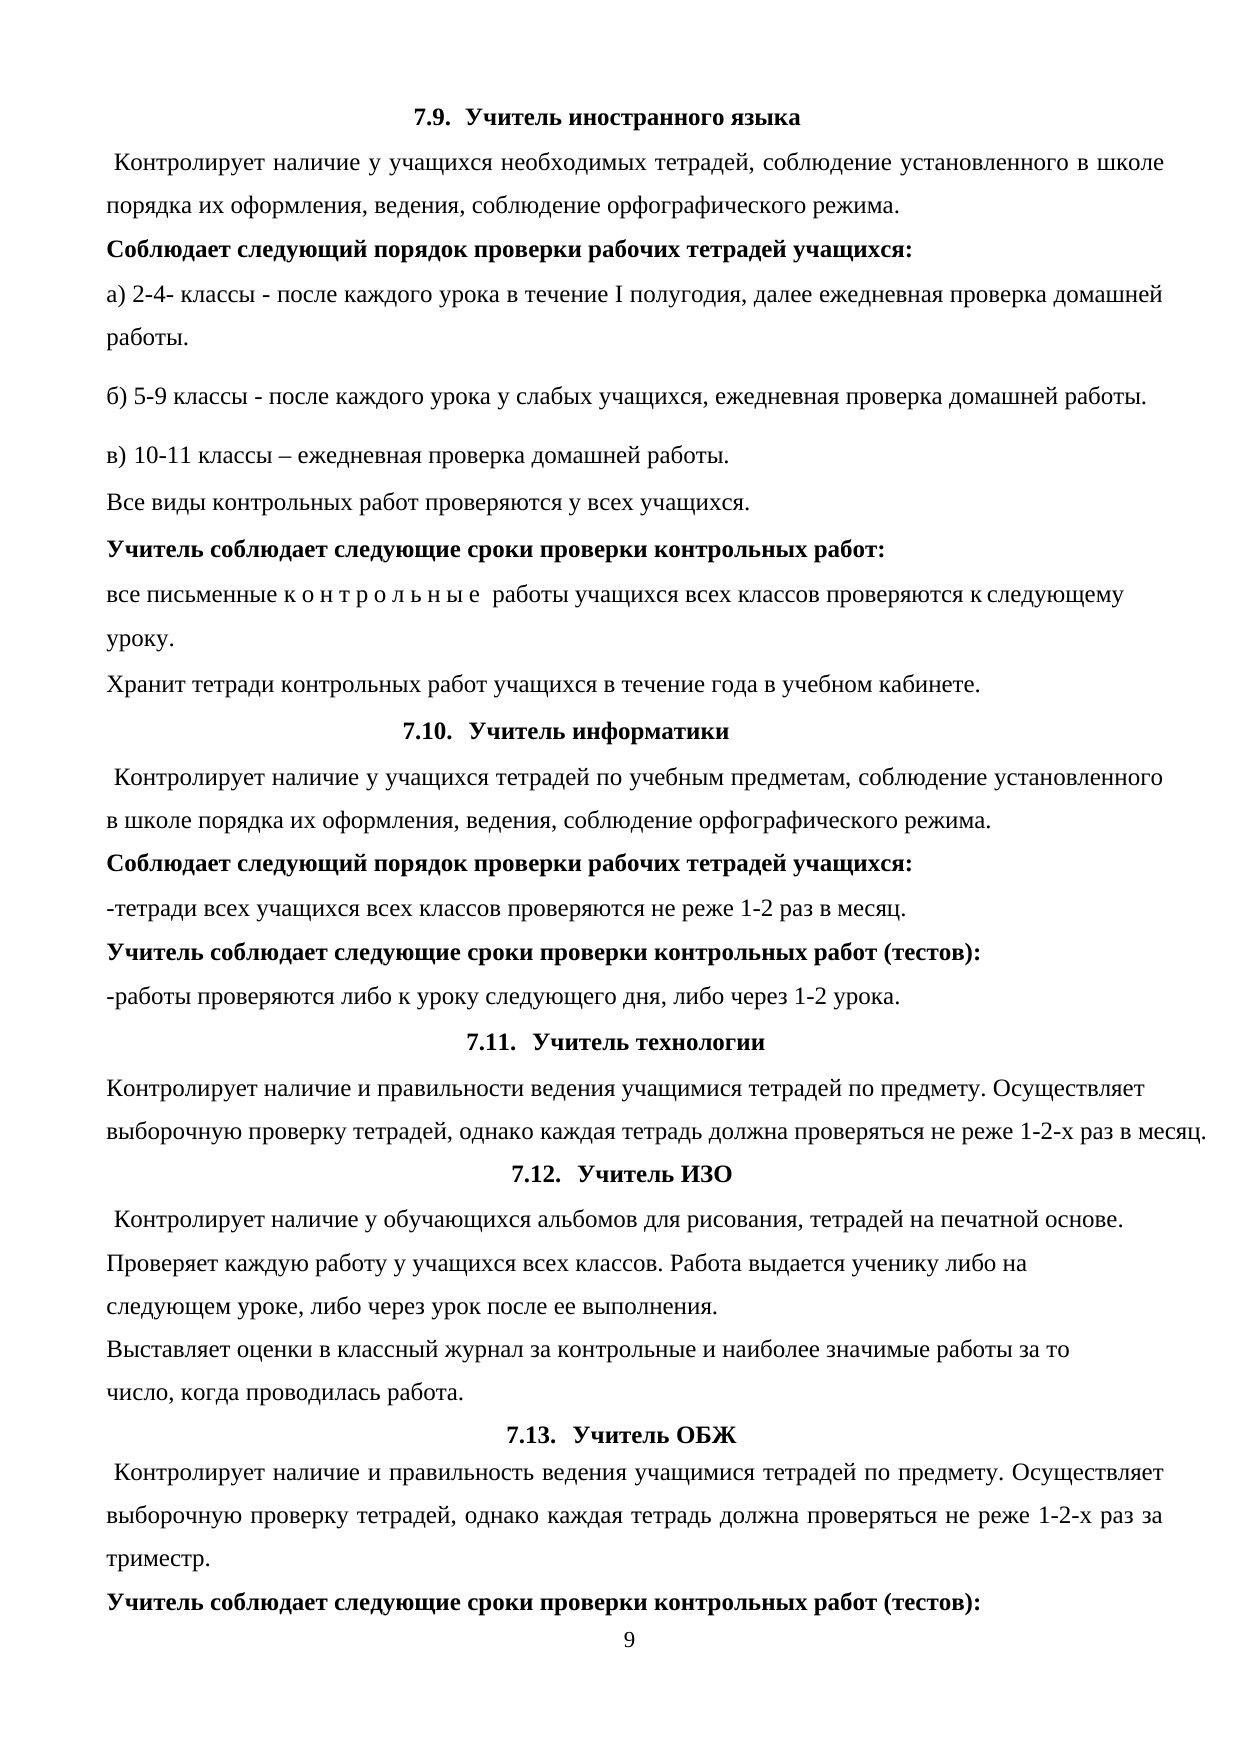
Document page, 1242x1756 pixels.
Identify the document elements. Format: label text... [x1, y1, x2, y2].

subtitle Учитель иностранного языка [413, 102, 1219, 131]
text Все виды контрольных работ проверяются у всех учащихся. [106, 484, 1219, 517]
subtitle Учитель ИЗО [511, 1159, 1219, 1188]
text Контролирует наличие и правильность ведения учащимися тетрадей по предмету. Осуществляет выборочную проверку тетрадей, однако каждая тетрадь должна проверяться не реже 1-2-х раз за триместр. [106, 1457, 1164, 1572]
text Контролирует наличие и правильности ведения учащимися тетрадей по предмету. Осуществляет выборочную проверку тетрадей, однако каждая тетрадь должна проверяться не реже 1-2-х раз в месяц. [106, 1073, 1219, 1144]
subtitle Соблюдает следующий порядок проверки рабочих тетрадей учащихся: [106, 848, 1219, 877]
text -работы проверяются либо к уроку следующего дня, либо через 1-2 урока. [106, 981, 1219, 1010]
text Проверяет каждую работу у учащихся всех классов. Работа выдается ученику либо на следующем уроке, либо через урок после ее выполнения. [106, 1248, 1158, 1319]
text Контролирует наличие у учащихся тетрадей по учебным предметам, соблюдение установленного в школе порядка их оформления, ведения, соблюдение орфографического режима. [106, 762, 1164, 833]
subtitle Учитель информатики [402, 716, 1219, 745]
subtitle Учитель ОБЖ [506, 1421, 1219, 1449]
text Выставляет оценки в классный журнал за контрольные и наиболее значимые работы за то число, когда проводилась работа. [106, 1334, 1109, 1406]
subtitle Учитель соблюдает следующие сроки проверки контрольных работ (тестов): [106, 1587, 1219, 1615]
text а) 2-4- классы - после каждого урока в течение I полугодия, далее ежедневная проверка домашней работы. [106, 279, 1164, 351]
subtitle Учитель соблюдает следующие сроки проверки контрольных работ (тестов): [106, 937, 1219, 965]
text все письменные контрольные работы учащихся всех классов проверяются к следующему уроку. [106, 579, 1164, 651]
text -тетради всех учащихся всех классов проверяются не реже 1-2 раз в месяц. [106, 893, 1165, 922]
text в) 10-11 классы – ежедневная проверка домашней работы. [106, 441, 1164, 469]
subtitle Соблюдает следующий порядок проверки рабочих тетрадей учащихся: [106, 234, 1219, 263]
text Контролирует наличие у обучающихся альбомов для рисования, тетрадей на печатной основе. [106, 1204, 1158, 1233]
subtitle Учитель соблюдает следующие сроки проверки контрольных работ: [106, 534, 1219, 563]
text Хранит тетради контрольных работ учащихся в течение года в учебном кабинете. [106, 666, 1219, 699]
text б) 5-9 классы - после каждого урока у слабых учащихся, ежедневная проверка домашней работы. [106, 381, 1164, 410]
subtitle Учитель технологии [466, 1027, 1219, 1056]
